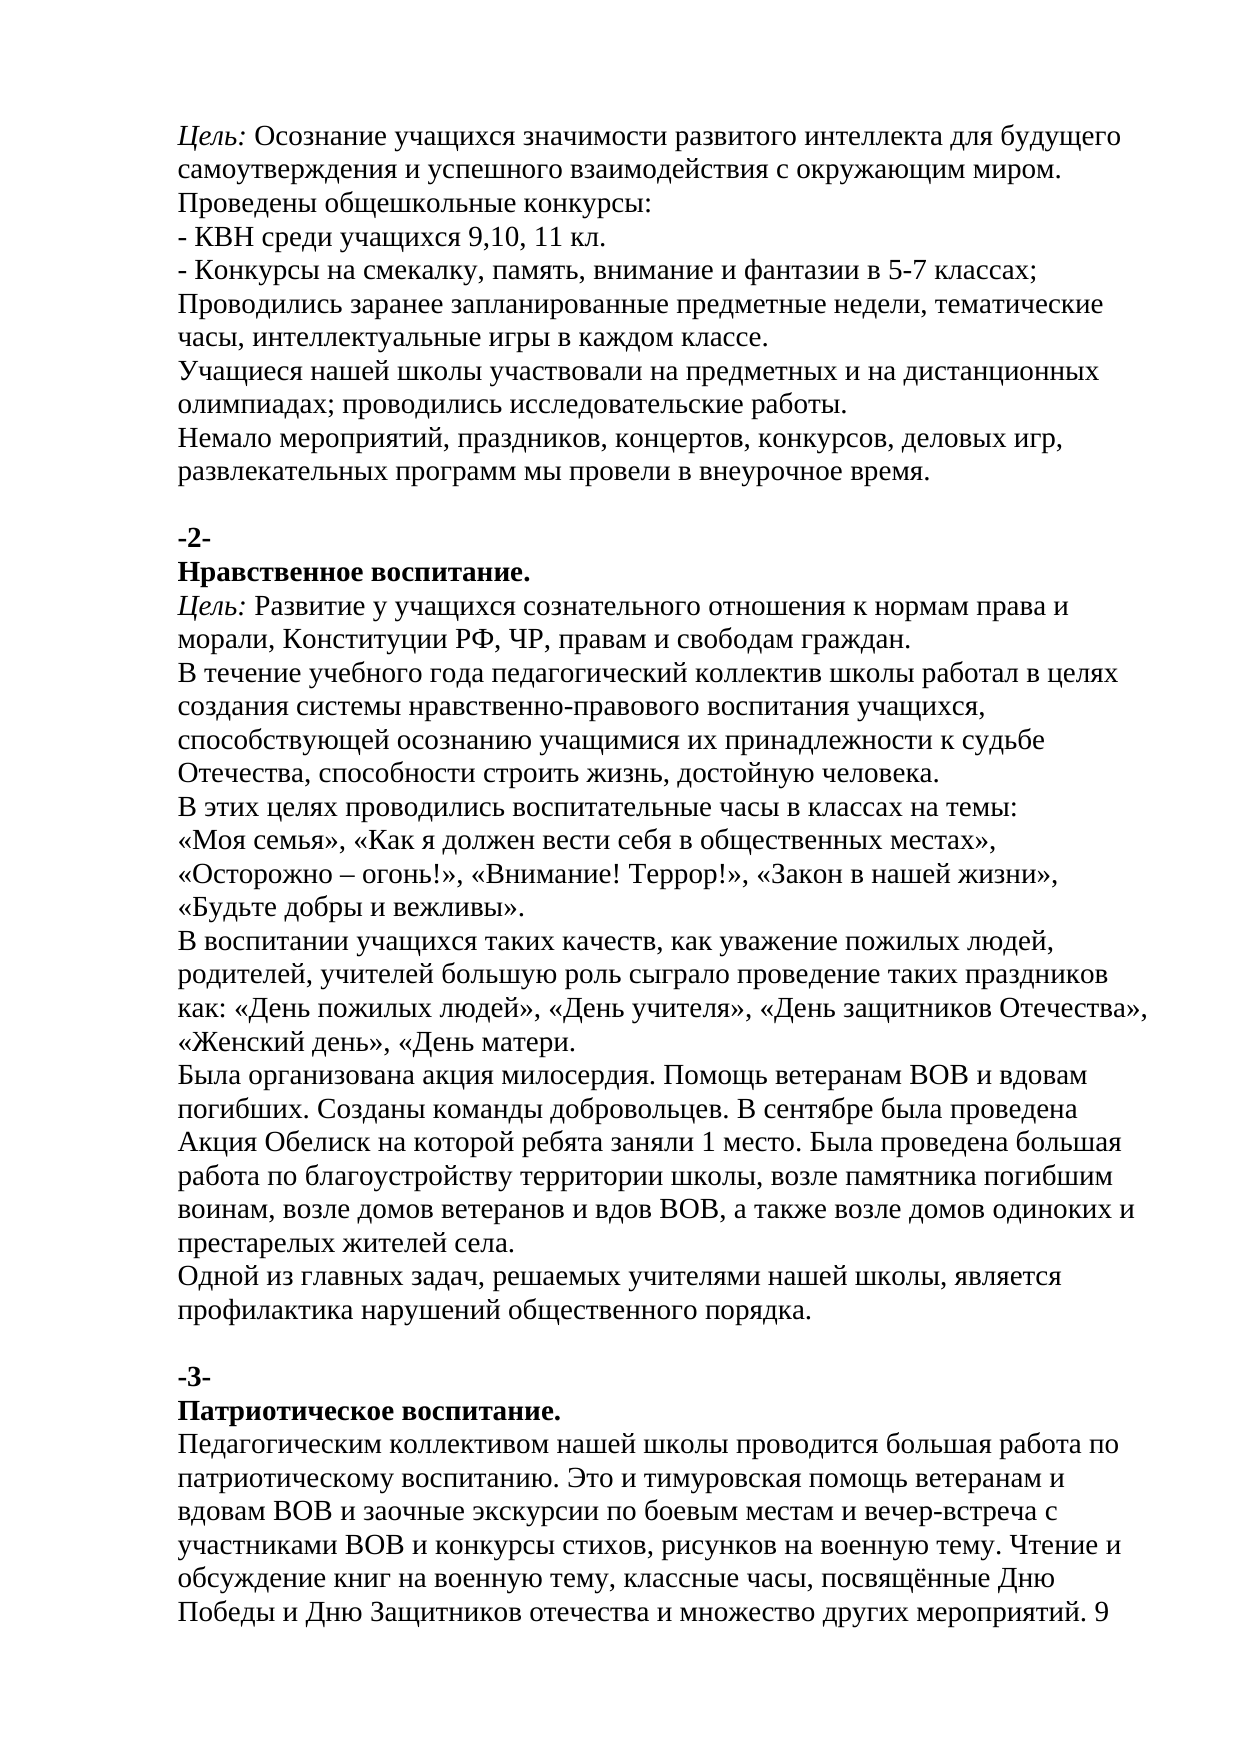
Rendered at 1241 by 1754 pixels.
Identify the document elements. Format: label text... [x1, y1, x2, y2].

text Немало мероприятий, праздников, концертов, конкурсов, деловых игр, развлекательных программ мы провели в внеурочное время. [177, 420, 1152, 487]
text Проведены общешкольные конкурсы: [177, 185, 1152, 219]
text -3- [177, 1359, 1152, 1393]
text -2- [177, 521, 1152, 554]
text - КВН среди учащихся 9,10, 11 кл. [177, 219, 1152, 252]
text Нравственное воспитание. [177, 554, 1152, 588]
text В этих целях проводились воспитательные часы в классах на темы: [177, 789, 1152, 822]
text В течение учебного года педагогический коллектив школы работал в целях создания системы нравственно-правового воспитания учащихся, способствующей осознанию учащимися их принадлежности к судьбе Отечества, способности строить жизнь, достойную человека. [177, 655, 1152, 789]
text Патриотическое воспитание. [177, 1393, 1152, 1426]
text Проводились заранее запланированные предметные недели, тематические часы, интеллектуальные игры в каждом классе. [177, 286, 1152, 353]
text Цель: Осознание учащихся значимости развитого интеллекта для будущего самоутверждения и успешного взаимодействия с окружающим миром. [177, 118, 1152, 185]
text Одной из главных задач, решаемых учителями нашей школы, является профилактика нарушений общественного порядка. [177, 1258, 1152, 1326]
text Учащиеся нашей школы участвовали на предметных и на дистанционных олимпиадах; проводились исследовательские работы. [177, 353, 1152, 420]
text Была организована акция милосердия. Помощь ветеранам ВОВ и вдовам погибших. Созданы команды добровольцев. В сентябре была проведена Акция Обелиск на которой ребята заняли 1 место. Была проведена большая работа по благоустройству территории школы, возле памятника погибшим воинам, возле домов ветеранов и вдов ВОВ, а также возле домов одиноких и престарелых жителей села. [177, 1057, 1152, 1258]
text «Моя семья», «Как я должен вести себя в общественных местах», «Осторожно – огонь!», «Внимание! Террор!», «Закон в нашей жизни», «Будьте добры и вежливы». [177, 822, 1152, 923]
text В воспитании учащихся таких качеств, как уважение пожилых людей, родителей, учителей большую роль сыграло проведение таких праздников как: «День пожилых людей», «День учителя», «День защитников Отечества», «Женский день», «День матери. [177, 923, 1152, 1057]
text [177, 1426, 1152, 1627]
text - Конкурсы на смекалку, память, внимание и фантазии в 5-7 классах; [177, 252, 1152, 286]
text Цель: Развитие у учащихся сознательного отношения к нормам права и морали, Конституции РФ, ЧР, правам и свободам граждан. [177, 588, 1152, 655]
